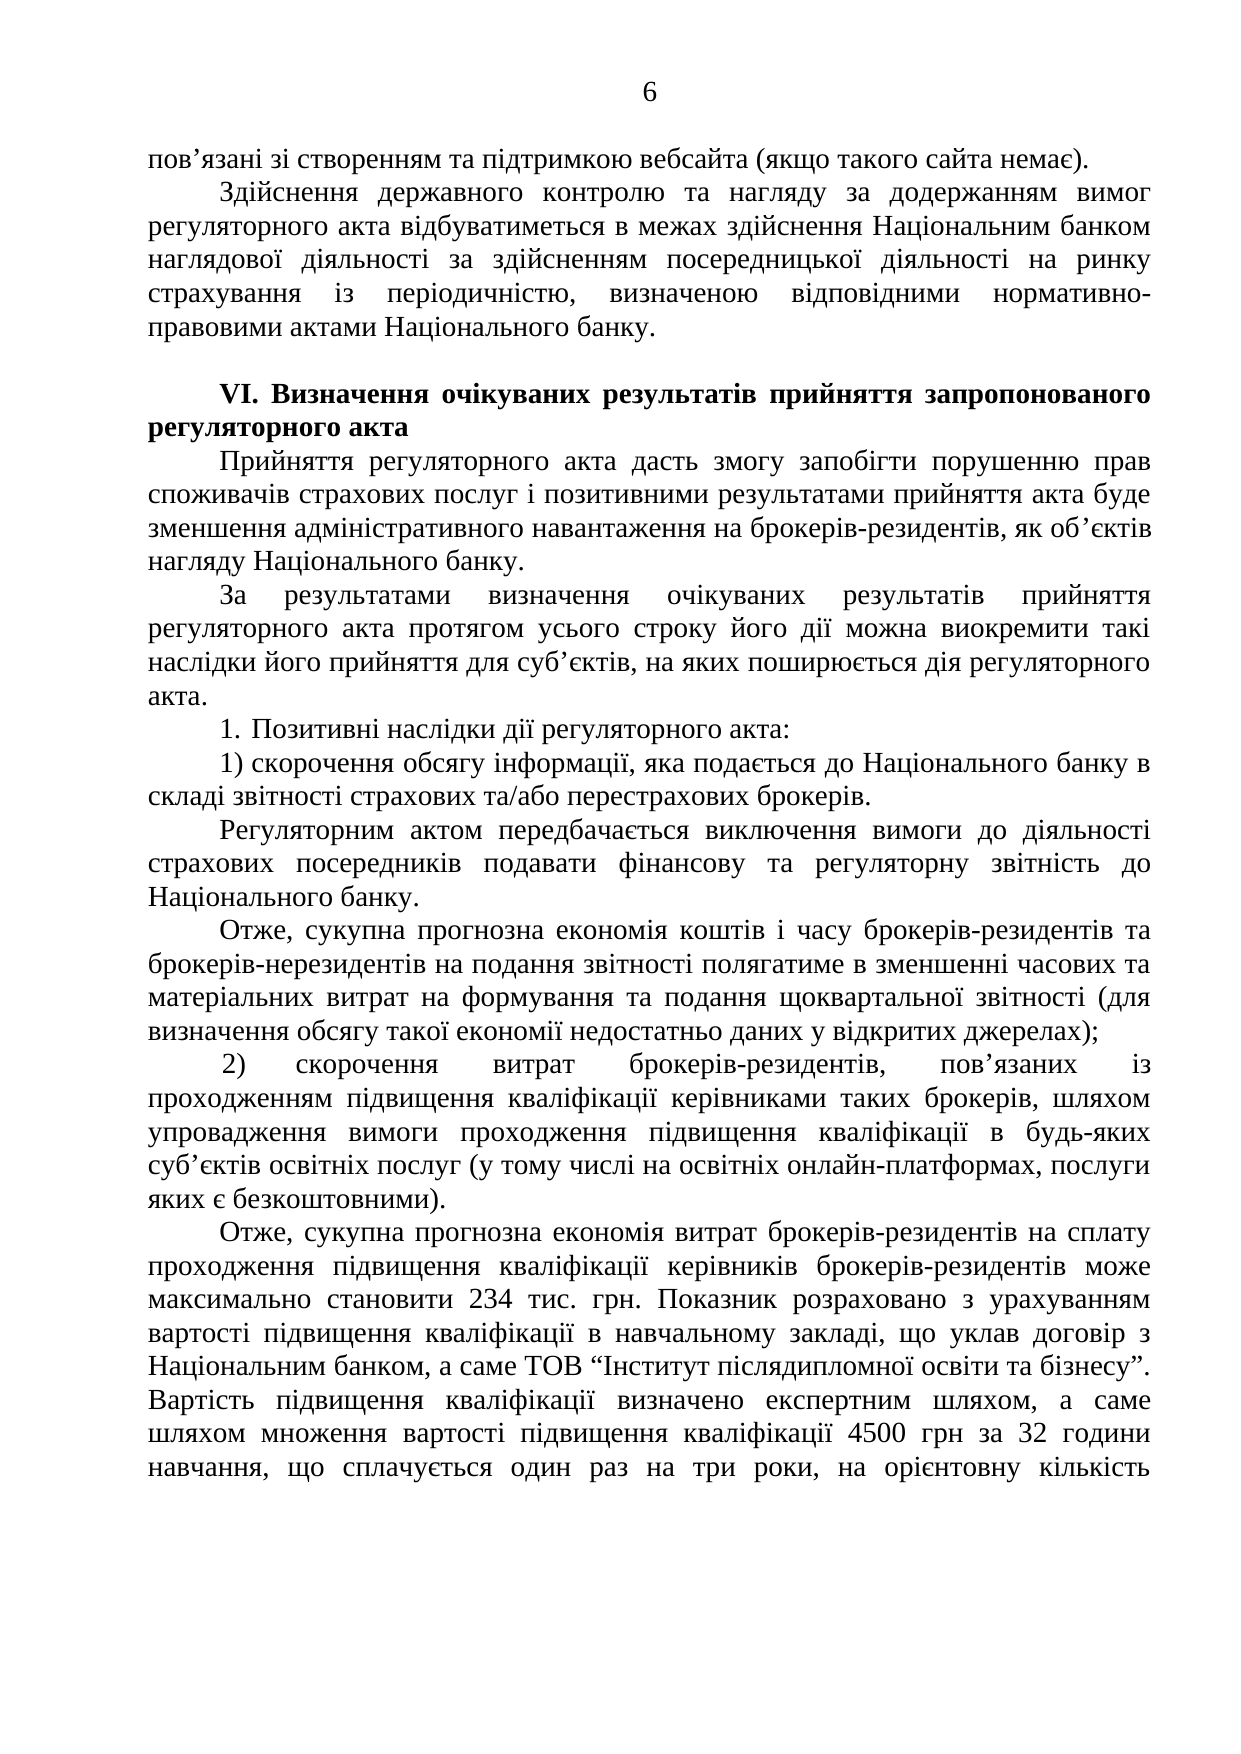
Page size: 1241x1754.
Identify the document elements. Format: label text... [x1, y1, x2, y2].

list скорочення витрат брокерів-резидентів, пов’язаних із проходженням підвищення кваліфікації керівниками таких брокерів, шляхом упровадження вимоги проходження підвищення кваліфікації в будь-яких суб’єктів освітніх послуг (у тому числі на освітніх онлайн-платформах, послуги яких є безкоштовними). [148, 1047, 1152, 1214]
text VI. Визначення очікуваних результатів прийняття запропонованого регуляторного акта [148, 376, 1152, 443]
list скорочення обсягу інформації, яка подається до Національного банку в складі звітності страхових та/або перестрахових брокерів. [148, 745, 1152, 812]
text За результатами визначення очікуваних результатів прийняття регуляторного акта протягом усього строку його дії можна виокремити такі наслідки його прийняття для суб’єктів, на яких поширюється дія регуляторного акта. [148, 577, 1152, 711]
text Прийняття регуляторного акта дасть змогу запобігти порушенню прав споживачів страхових послуг і позитивними результатами прийняття акта буде зменшення адміністративного навантаження на брокерів-резидентів, як об’єктів нагляду Національного банку. [148, 443, 1152, 577]
text Отже, сукупна прогнозна економія коштів і часу брокерів-резидентів та брокерів-нерезидентів на подання звітності полягатиме в зменшенні часових та матеріальних витрат на формування та подання щоквартальної звітності (для визначення обсягу такої економії недостатньо даних у відкритих джерелах); [148, 912, 1152, 1047]
text Здійснення державного контролю та нагляду за додержанням вимог регуляторного акта відбуватиметься в межах здійснення Національним банком наглядової діяльності за здійсненням посередницької діяльності на ринку страхування із періодичністю, визначеною відповідними нормативно-правовими актами Національного банку. [148, 174, 1152, 342]
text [148, 1214, 1152, 1483]
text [148, 141, 1152, 174]
text Регуляторним актом передбачається виключення вимоги до діяльності страхових посередників подавати фінансову та регуляторну звітність до Національного банку. [148, 812, 1152, 912]
list Позитивні наслідки дії регуляторного акта: [148, 711, 1152, 745]
